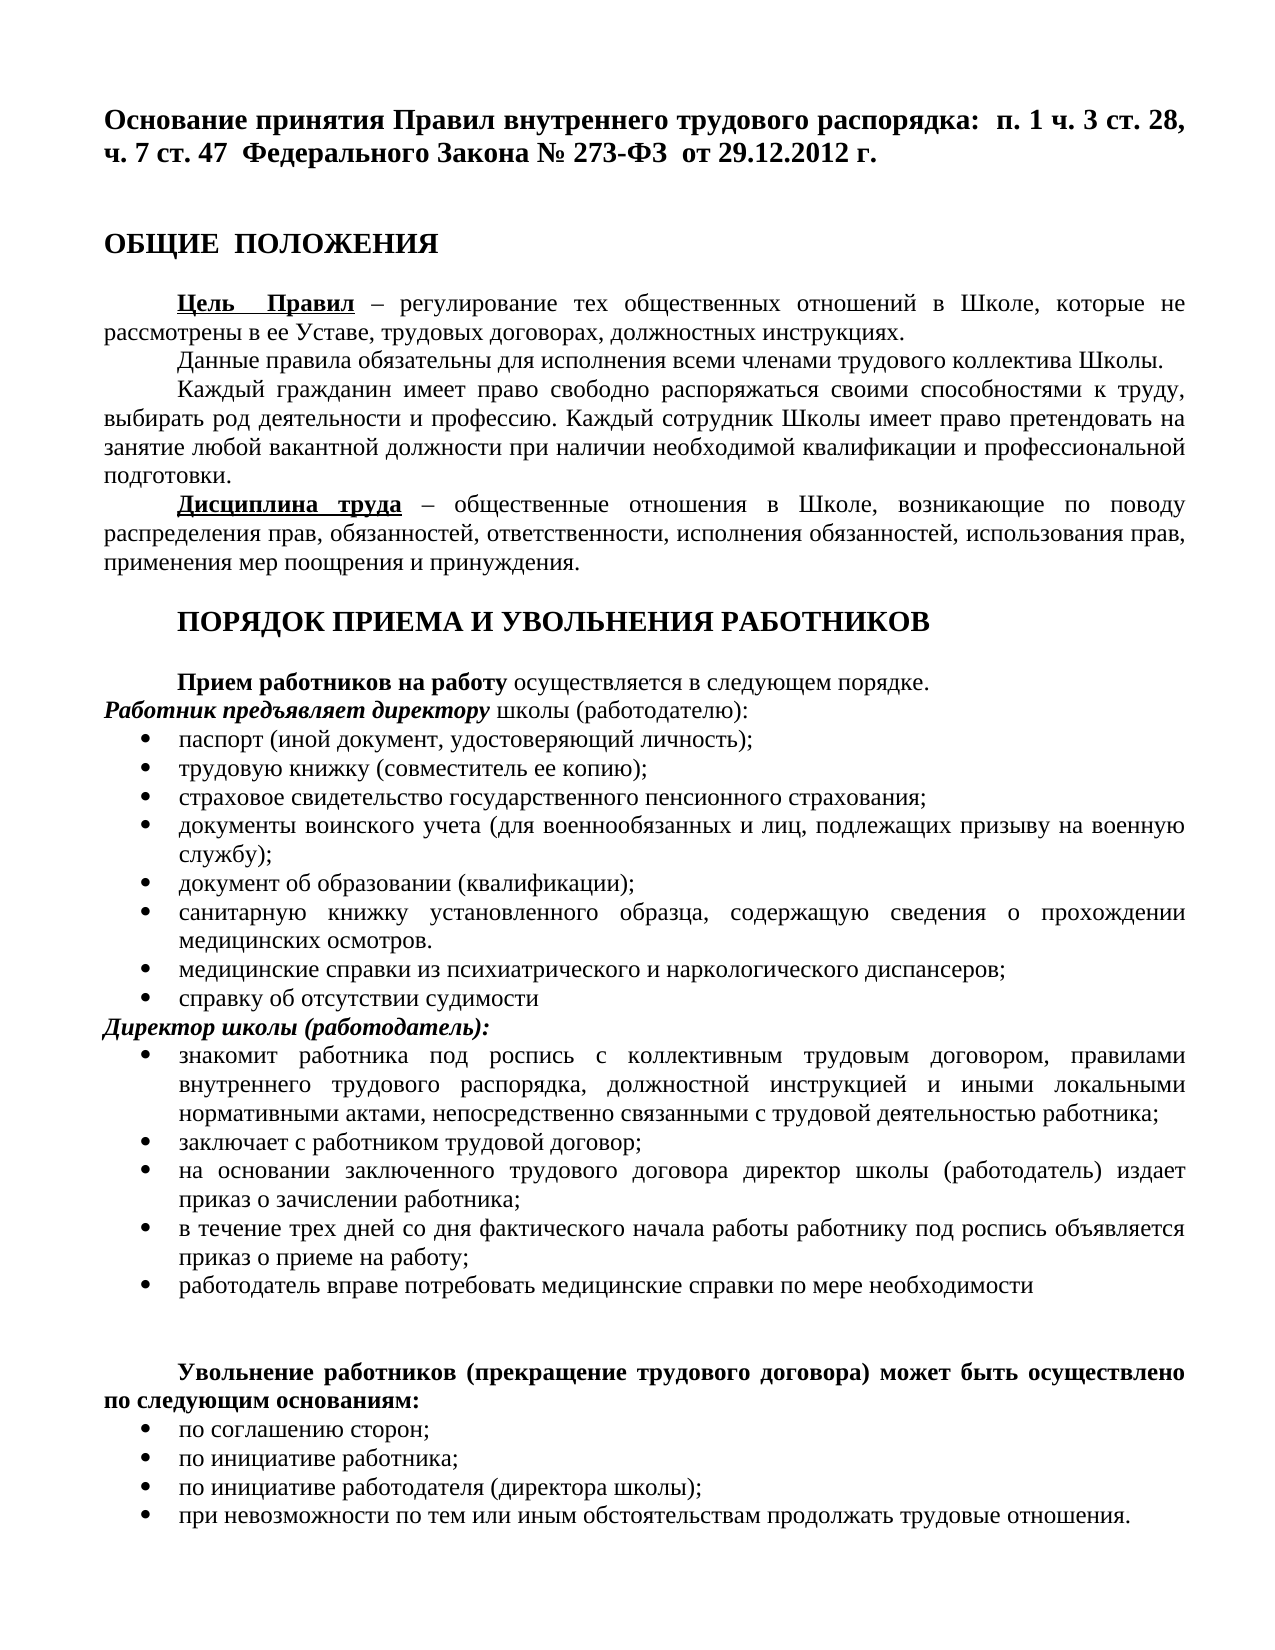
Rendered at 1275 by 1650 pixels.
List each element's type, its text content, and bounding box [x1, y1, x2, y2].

list на основании заключенного трудового договора директор школы (работодатель) издает приказ о зачислении работника; [141, 1155, 1186, 1213]
text ОБЩИЕ ПОЛОЖЕНИЯ [103, 226, 1186, 260]
list страховое свидетельство государственного пенсионного страхования; [141, 782, 1186, 810]
list при невозможности по тем или иным обстоятельствам продолжать трудовые отношения. [141, 1500, 1186, 1529]
list работодатель вправе потребовать медицинские справки по мере необходимости [141, 1270, 1186, 1299]
text Увольнение работников (прекращение трудового договора) может быть осуществлено по следующим основаниям: [103, 1357, 1186, 1414]
text Каждый гражданин имеет право свободно распоряжаться своими способностями к труду, выбирать род деятельности и профессию. Каждый сотрудник Школы имеет право претендовать на занятие любой вакантной должности при наличии необходимой квалификации и профессиональной подготовки. [103, 374, 1186, 489]
list паспорт (иной документ, удостоверяющий личность); [141, 724, 1186, 753]
text Данные правила обязательны для исполнения всеми членами трудового коллектива Школы. [103, 346, 1186, 374]
list по соглашению сторон; [141, 1414, 1186, 1443]
list заключает с работником трудовой договор; [141, 1127, 1186, 1155]
text Директор школы (работодатель): [103, 1012, 1186, 1040]
list в течение трех дней со дня фактического начала работы работнику под роспись объявляется приказ о приеме на работу; [141, 1213, 1186, 1270]
list санитарную книжку установленного образца, содержащую сведения о прохождении медицинских осмотров. [141, 897, 1186, 954]
list документы воинского учета (для военнообязанных и лиц, подлежащих призыву на военную службу); [141, 810, 1186, 868]
text Цель Правил – регулирование тех общественных отношений в Школе, которые не рассмотрены в ее Уставе, трудовых договорах, должностных инструкциях. [103, 288, 1186, 346]
list документ об образовании (квалификации); [141, 868, 1186, 897]
text Основание принятия Правил внутреннего трудового распорядка: п. 1 ч. 3 ст. 28, ч. 7 ст. 47 Федерального Закона № 273-ФЗ от 29.12.2012 г. [103, 102, 1186, 169]
list трудовую книжку (совместитель ее копию); [141, 753, 1186, 782]
list по инициативе работодателя (директора школы); [141, 1472, 1186, 1500]
text Дисциплина труда – общественные отношения в Школе, возникающие по поводу распределения прав, обязанностей, ответственности, исполнения обязанностей, использования прав, применения мер поощрения и принуждения. [103, 489, 1186, 576]
text ПОРЯДОК ПРИЕМА И УВОЛЬНЕНИЯ РАБОТНИКОВ [103, 604, 1186, 638]
text Прием работников на работу осуществляется в следующем порядке. [103, 667, 1186, 695]
text Работник предъявляет директору школы (работодателю): [103, 695, 1186, 724]
list знакомит работника под роспись с коллективным трудовым договором, правилами внутреннего трудового распорядка, должностной инструкцией и иными локальными нормативными актами, непосредственно связанными с трудовой деятельностью работника; [141, 1040, 1186, 1127]
list справку об отсутствии судимости [141, 983, 1186, 1012]
list медицинские справки из психиатрического и наркологического диспансеров; [141, 954, 1186, 983]
list по инициативе работника; [141, 1443, 1186, 1472]
